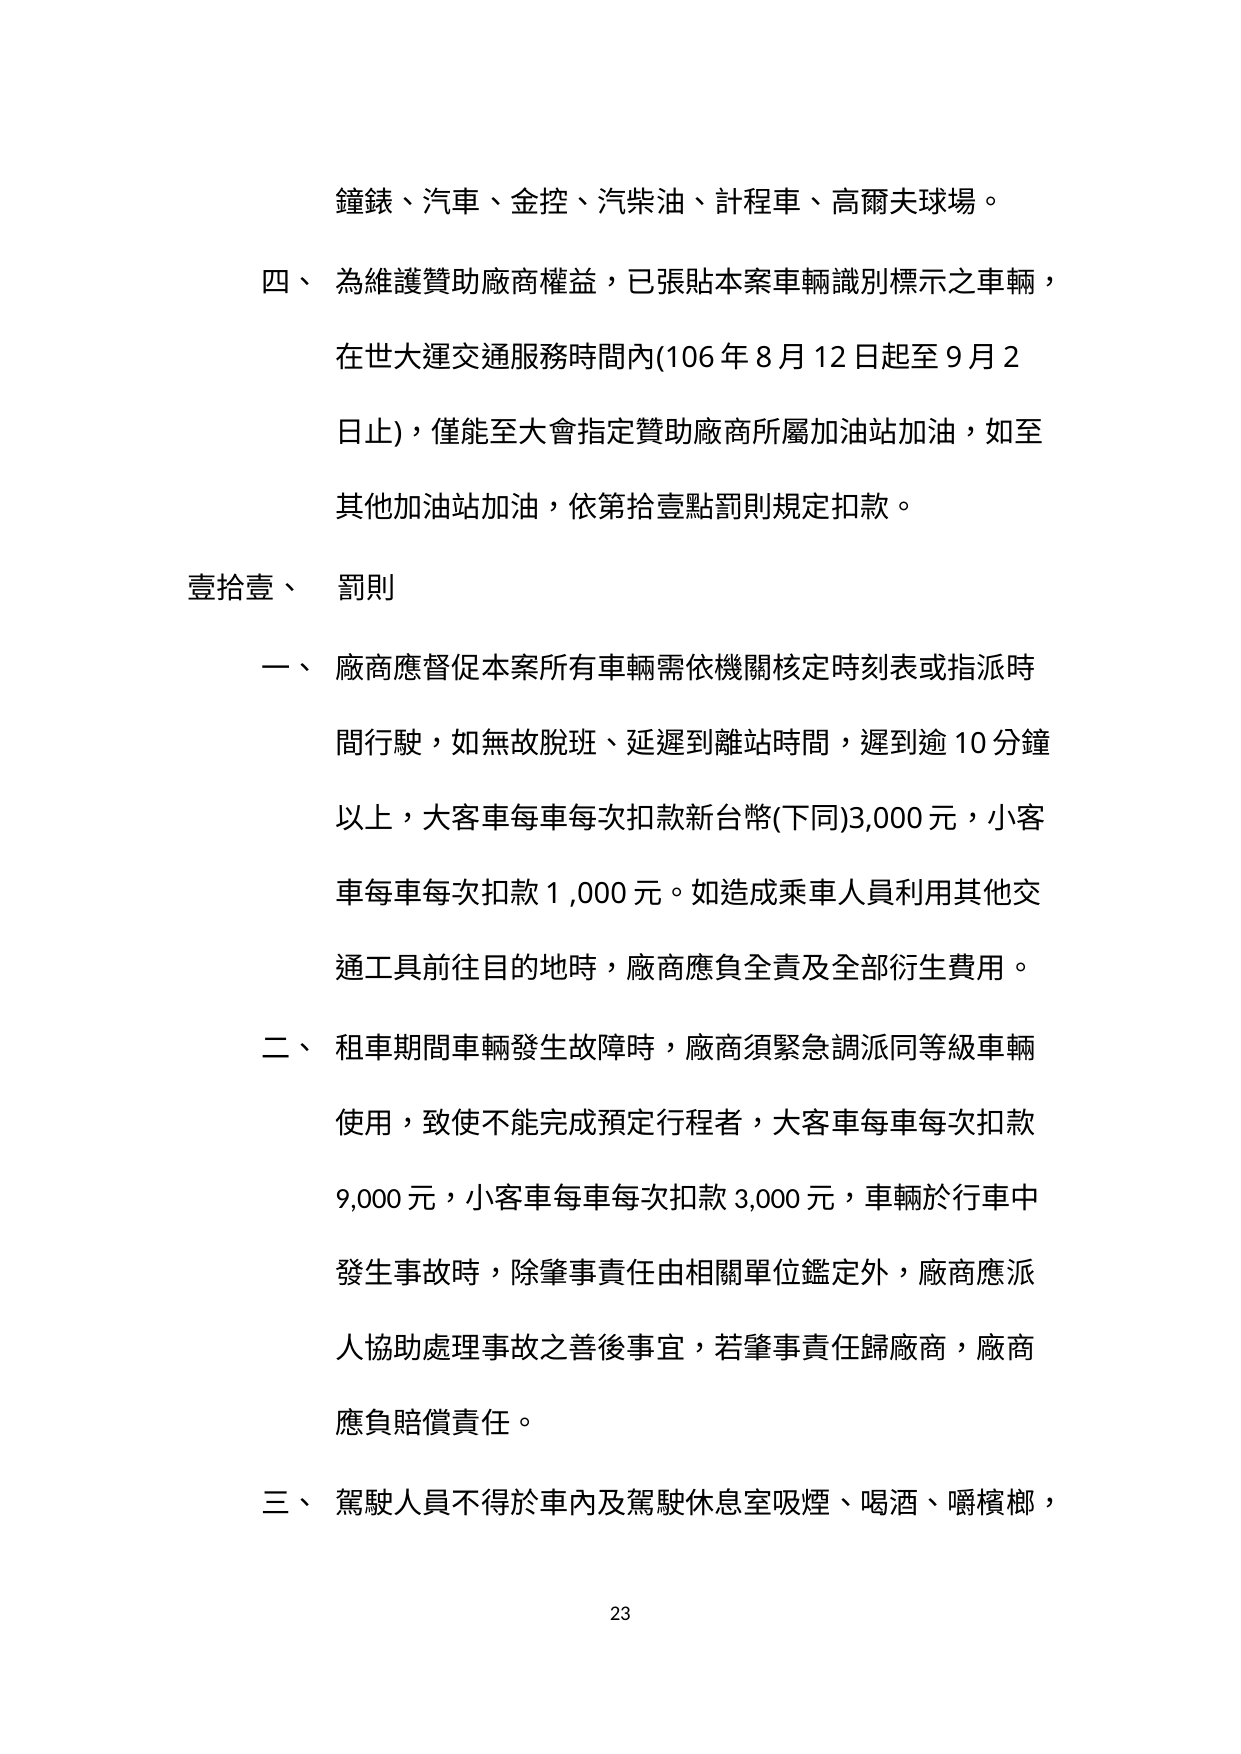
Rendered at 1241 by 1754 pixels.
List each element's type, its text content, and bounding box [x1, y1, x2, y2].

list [261, 1463, 1053, 1538]
list 為維護贊助廠商權益，已張貼本案車輛識別標示之車輛，在世大運交通服務時間內(106年8月12日起至9月2日止)，僅能至大會指定贊助廠商所屬加油站加油，如至其他加油站加油，依第拾壹點罰則規定扣款。 [261, 243, 1053, 543]
list 罰則 [187, 548, 1053, 623]
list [261, 162, 1053, 237]
list 租車期間車輛發生故障時，廠商須緊急調派同等級車輛使用，致使不能完成預定行程者，大客車每車每次扣款9,000元，小客車每車每次扣款3,000元，車輛於行車中發生事故時，除肇事責任由相關單位鑑定外，廠商應派人協助處理事故之善後事宜，若肇事責任歸廠商，廠商應負賠償責任。 [261, 1008, 1053, 1458]
list 廠商應督促本案所有車輛需依機關核定時刻表或指派時間行駛，如無故脫班、延遲到離站時間，遲到逾10分鐘以上，大客車每車每次扣款新台幣(下同)3,000元，小客車每車每次扣款1 ,000元。如造成乘車人員利用其他交通工具前往目的地時，廠商應負全責及全部衍生費用。 [261, 628, 1053, 1003]
